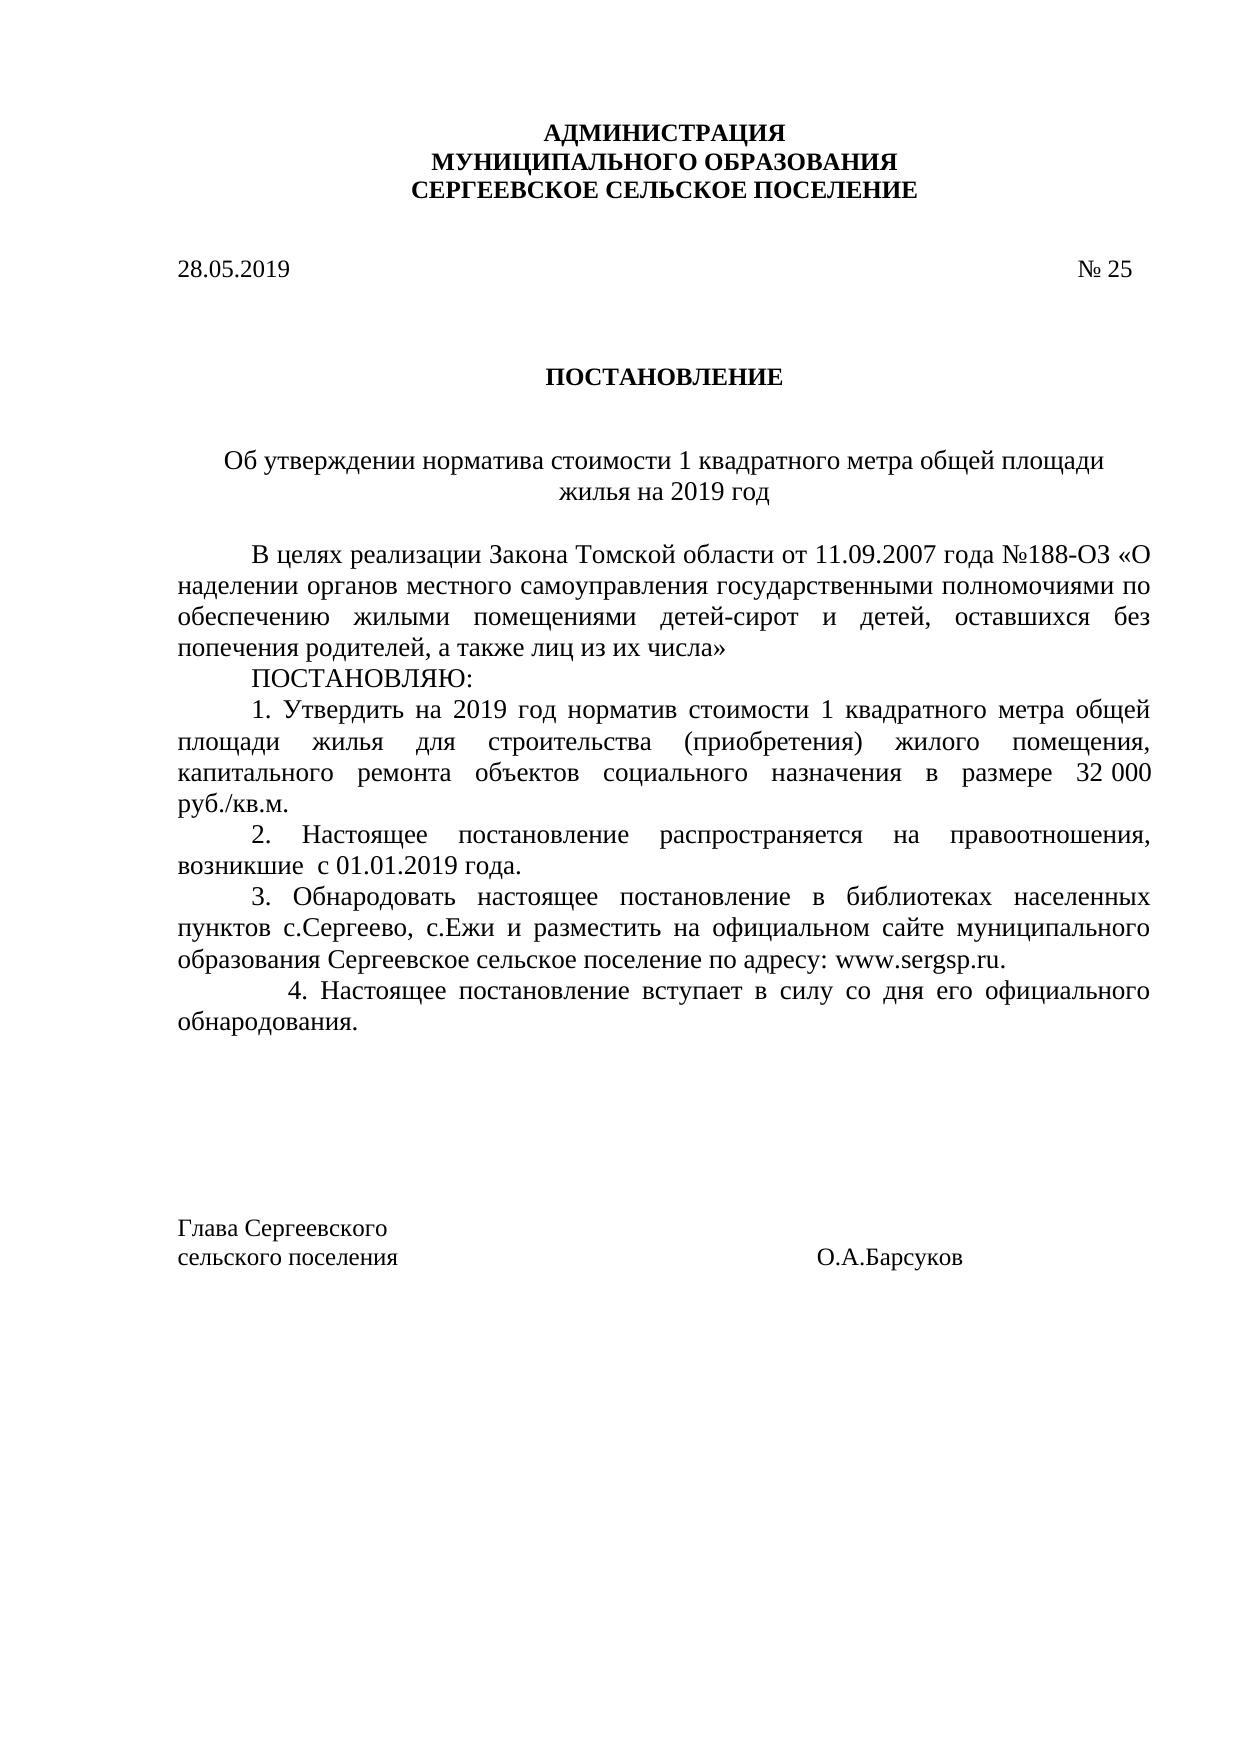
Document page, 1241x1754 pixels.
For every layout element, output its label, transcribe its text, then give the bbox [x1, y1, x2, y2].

text Об утверждении норматива стоимости 1 квадратного метра общей площади [177, 444, 1152, 476]
text ПОСТАНОВЛЯЮ: [177, 662, 1152, 693]
text жилья на 2019 год [177, 476, 1152, 507]
text 3. Обнародовать настоящее постановление в библиотеках населенных пунктов с.Сергеево, с.Ежи и разместить на официальном сайте муниципального образования Сергеевское сельское поселение по адресу: www.sergsp.ru. [177, 880, 1152, 974]
text сельского поселения О.А.Барсуков [177, 1242, 1152, 1271]
text ПОСТАНОВЛЕНИЕ [177, 362, 1152, 391]
text 1. Утвердить на 2019 год норматив стоимости 1 квадратного метра общей площади жилья для строительства (приобретения) жилого помещения, капитального ремонта объектов социального назначения в размере 32 000 руб./кв.м. [177, 693, 1152, 818]
text 28.05.2019 № 25 [177, 254, 1152, 283]
text 2. Настоящее постановление распространяется на правоотношения, возникшие с 01.01.2019 года. [177, 818, 1152, 880]
text 4. Настоящее постановление вступает в силу со дня его официального обнародования. [177, 974, 1152, 1036]
text В целях реализации Закона Томской области от 11.09.2007 года №188-ОЗ «О наделении органов местного самоуправления государственными полномочиями по обеспечению жилыми помещениями детей-сирот и детей, оставшихся без попечения родителей, а также лиц из их числа» [177, 538, 1152, 662]
text Глава Сергеевского [177, 1213, 1152, 1242]
text МУНИЦИПАЛЬНОГО ОБРАЗОВАНИЯ [177, 147, 1152, 176]
text СЕРГЕЕВСКОЕ СЕЛЬСКОЕ ПОСЕЛЕНИЕ [177, 176, 1152, 204]
text АДМИНИСТРАЦИЯ [177, 118, 1152, 147]
